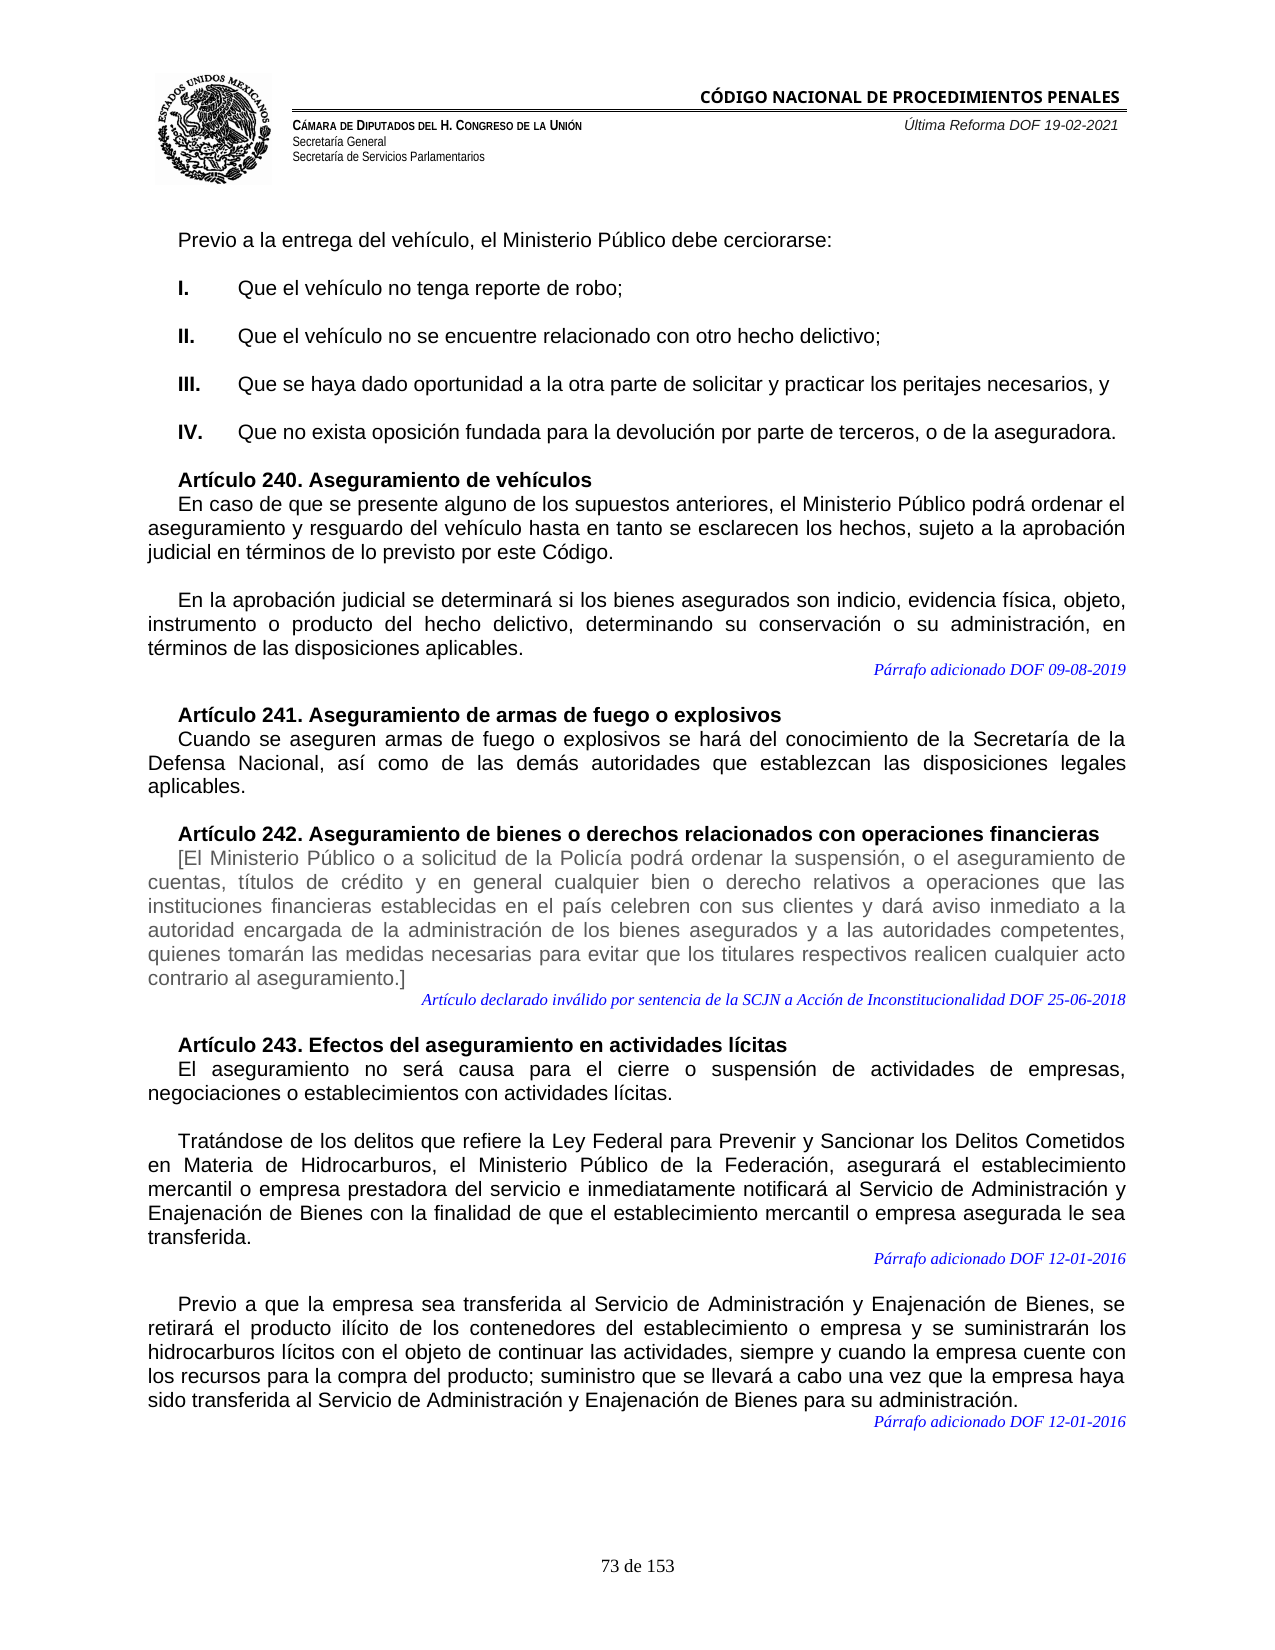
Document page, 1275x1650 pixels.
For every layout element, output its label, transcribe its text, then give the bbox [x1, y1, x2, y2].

text Artículo 241. Aseguramiento de armas de fuego o explosivos [148, 702, 1127, 726]
text [El Ministerio Público o a solicitud de la Policía podrá ordenar la suspensión, o el aseguramiento de cuentas, títulos de crédito y en general cualquier bien o derecho relativos a operaciones que las instituciones financieras establecidas en el país celebren con sus clientes y dará aviso inmediato a la autoridad encargada de la administración de los bienes asegurados y a las autoridades competentes, quienes tomarán las medidas necesarias para evitar que los titulares respectivos realicen cualquier acto contrario al aseguramiento.] [148, 846, 1127, 990]
text Artículo 243. Efectos del aseguramiento en actividades lícitas [148, 1033, 1127, 1057]
text II. Que el vehículo no se encuentre relacionado con otro hecho delictivo; [178, 324, 1127, 348]
text Artículo declarado inválido por sentencia de la SCJN a Acción de Inconstitucionalidad DOF 25-06-2018 [148, 990, 1127, 1009]
text I. Que el vehículo no tenga reporte de robo; [178, 276, 1127, 300]
text En la aprobación judicial se determinará si los bienes asegurados son indicio, evidencia física, objeto, instrumento o producto del hecho delictivo, determinando su conservación o su administración, en términos de las disposiciones aplicables. [148, 587, 1127, 659]
text III. Que se haya dado oportunidad a la otra parte de solicitar y practicar los peritajes necesarios, y [178, 372, 1127, 396]
text Artículo 242. Aseguramiento de bienes o derechos relacionados con operaciones financieras [148, 822, 1127, 846]
text Párrafo adicionado DOF 12-01-2016 [148, 1412, 1127, 1431]
text Artículo 240. Aseguramiento de vehículos [148, 468, 1127, 492]
text Previo a la entrega del vehículo, el Ministerio Público debe cerciorarse: [148, 228, 1127, 252]
text Tratándose de los delitos que refiere la Ley Federal para Prevenir y Sancionar los Delitos Cometidos en Materia de Hidrocarburos, el Ministerio Público de la Federación, asegurará el establecimiento mercantil o empresa prestadora del servicio e inmediatamente notificará al Servicio de Administración y Enajenación de Bienes con la finalidad de que el establecimiento mercantil o empresa asegurada le sea transferida. [148, 1129, 1127, 1249]
text Previo a que la empresa sea transferida al Servicio de Administración y Enajenación de Bienes, se retirará el producto ilícito de los contenedores del establecimiento o empresa y se suministrarán los hidrocarburos lícitos con el objeto de continuar las actividades, siempre y cuando la empresa cuente con los recursos para la compra del producto; suministro que se llevará a cabo una vez que la empresa haya sido transferida al Servicio de Administración y Enajenación de Bienes para su administración. [148, 1292, 1127, 1412]
text Cuando se aseguren armas de fuego o explosivos se hará del conocimiento de la Secretaría de la Defensa Nacional, así como de las demás autoridades que establezcan las disposiciones legales aplicables. [148, 726, 1127, 798]
text Párrafo adicionado DOF 12-01-2016 [148, 1249, 1127, 1268]
text Párrafo adicionado DOF 09-08-2019 [148, 659, 1127, 678]
text IV. Que no exista oposición fundada para la devolución por parte de terceros, o de la aseguradora. [178, 420, 1127, 444]
text En caso de que se presente alguno de los supuestos anteriores, el Ministerio Público podrá ordenar el aseguramiento y resguardo del vehículo hasta en tanto se esclarecen los hechos, sujeto a la aprobación judicial en términos de lo previsto por este Código. [148, 492, 1127, 563]
text El aseguramiento no será causa para el cierre o suspensión de actividades de empresas, negociaciones o establecimientos con actividades lícitas. [148, 1057, 1127, 1105]
